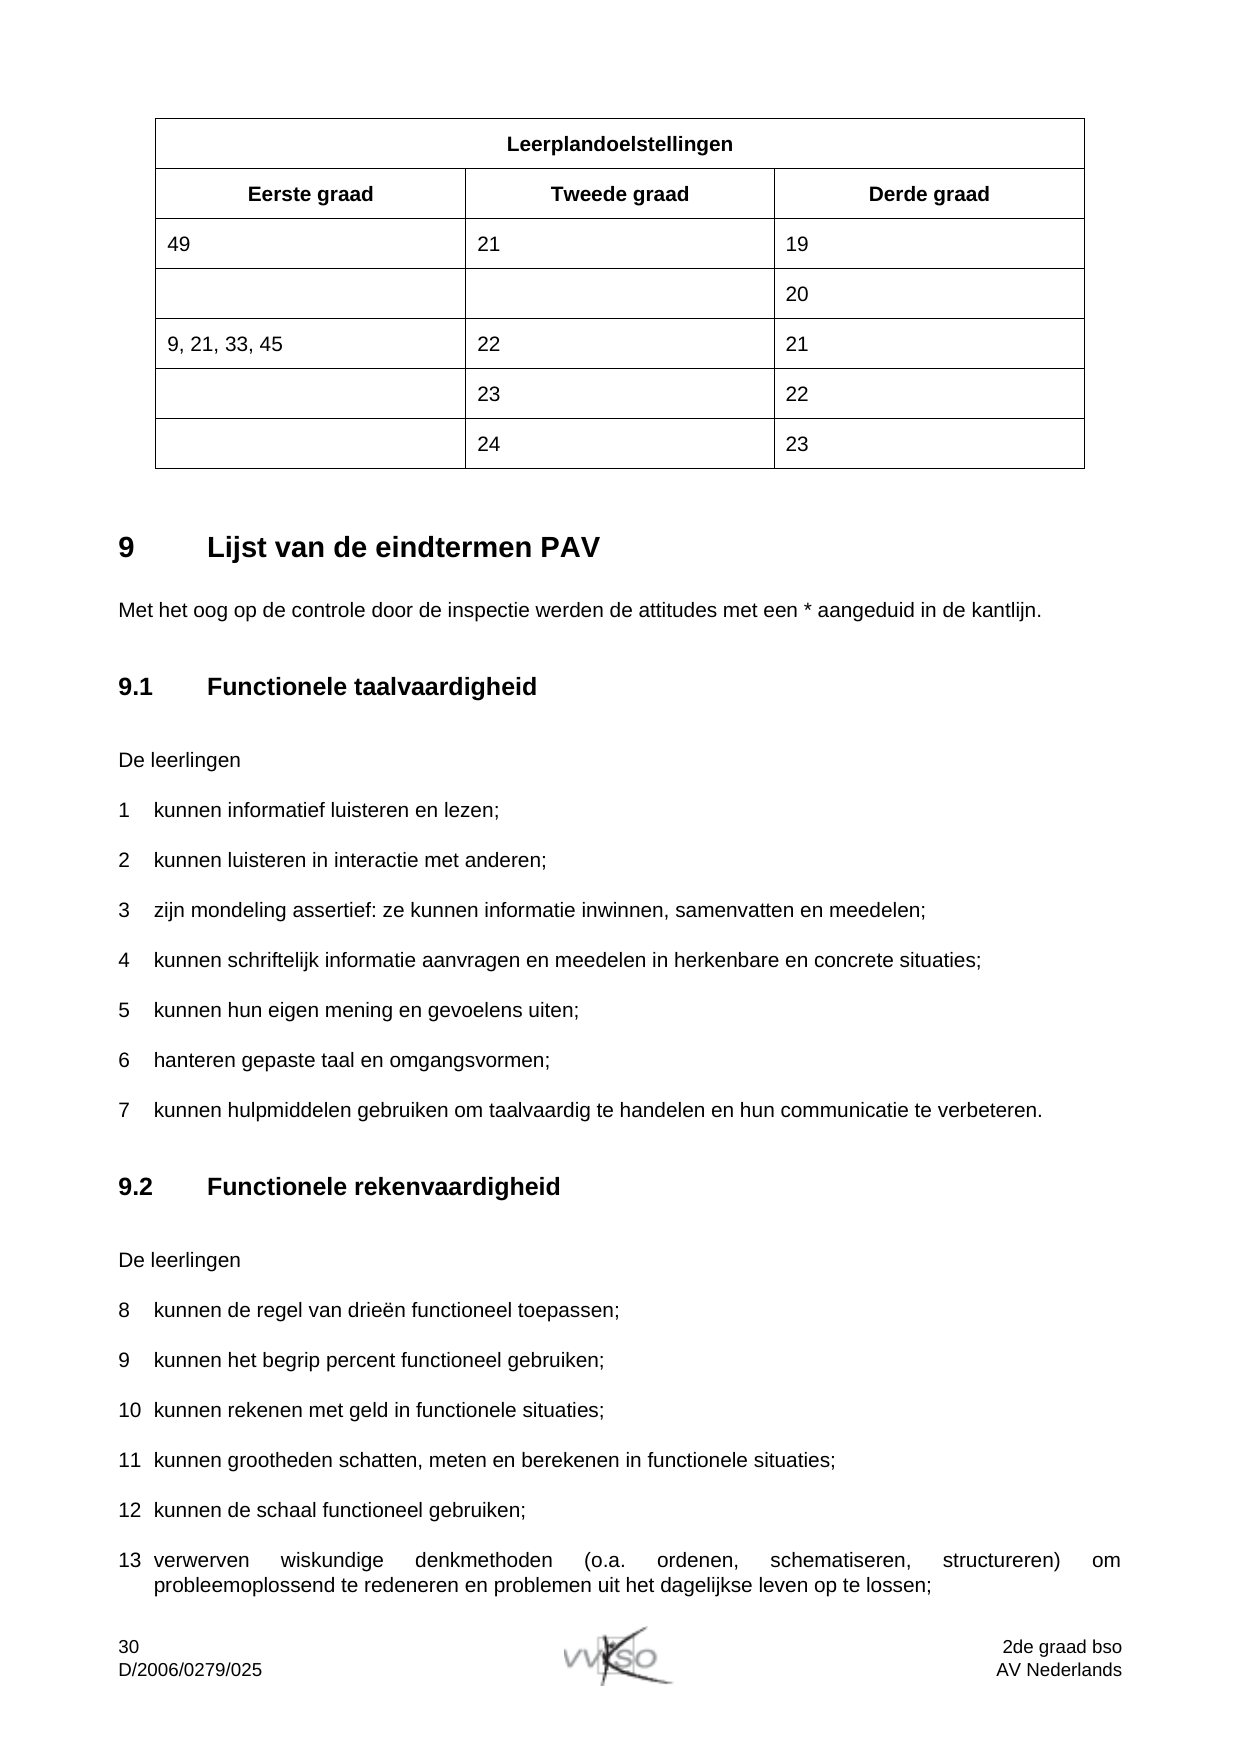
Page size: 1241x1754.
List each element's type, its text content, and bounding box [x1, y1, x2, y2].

list kunnen de schaal functioneel gebruiken; [118, 1496, 1122, 1521]
list verwerven wiskundige denkmethoden (o.a. ordenen, schematiseren, structureren) om probleemoplossend te redeneren en problemen uit het dagelijkse leven op te lossen; [118, 1546, 1122, 1596]
table_cell 23 [775, 419, 1084, 468]
table_cell [156, 419, 465, 468]
list kunnen schriftelijk informatie aanvragen en meedelen in herkenbare en concrete situaties; [118, 946, 1122, 971]
table_cell 24 [466, 419, 774, 468]
list kunnen de regel van drieën functioneel toepassen; [118, 1296, 1122, 1321]
table_cell 22 [775, 369, 1084, 418]
table_cell Derde graad [775, 169, 1084, 218]
table_cell [466, 269, 774, 318]
text Functionele taalvaardigheid [118, 671, 1122, 701]
list kunnen het begrip percent functioneel gebruiken; [118, 1346, 1122, 1371]
text De leerlingen [118, 746, 1122, 771]
picture [564, 1626, 676, 1686]
list zijn mondeling assertief: ze kunnen informatie inwinnen, samenvatten en meedelen; [118, 896, 1122, 921]
table_cell 9, 21, 33, 45 [156, 319, 465, 368]
table_cell 21 [466, 219, 774, 268]
table_cell Tweede graad [466, 169, 774, 218]
list kunnen informatief luisteren en lezen; [118, 796, 1122, 821]
table_cell 49 [156, 219, 465, 268]
table_cell 21 [775, 319, 1084, 368]
table_cell 20 [775, 269, 1084, 318]
table_cell [156, 369, 465, 418]
table_cell Eerste graad [156, 169, 465, 218]
table_cell 23 [466, 369, 774, 418]
list hanteren gepaste taal en omgangsvormen; [118, 1046, 1122, 1071]
table_cell 22 [466, 319, 774, 368]
text Lijst van de eindtermen PAV [118, 529, 1122, 563]
list kunnen luisteren in interactie met anderen; [118, 846, 1122, 871]
list kunnen grootheden schatten, meten en berekenen in functionele situaties; [118, 1446, 1122, 1471]
table_cell [156, 269, 465, 318]
text Met het oog op de controle door de inspectie werden de attitudes met een * aangeduid in de kantlijn. [118, 596, 1122, 621]
list kunnen hun eigen mening en gevoelens uiten; [118, 996, 1122, 1021]
table_cell 19 [775, 219, 1084, 268]
text Functionele rekenvaardigheid [118, 1171, 1122, 1201]
list kunnen rekenen met geld in functionele situaties; [118, 1396, 1122, 1421]
table_header Leerplandoelstellingen [156, 119, 1084, 168]
list kunnen hulpmiddelen gebruiken om taalvaardig te handelen en hun communicatie te verbeteren. [118, 1096, 1122, 1121]
text De leerlingen [118, 1246, 1122, 1271]
